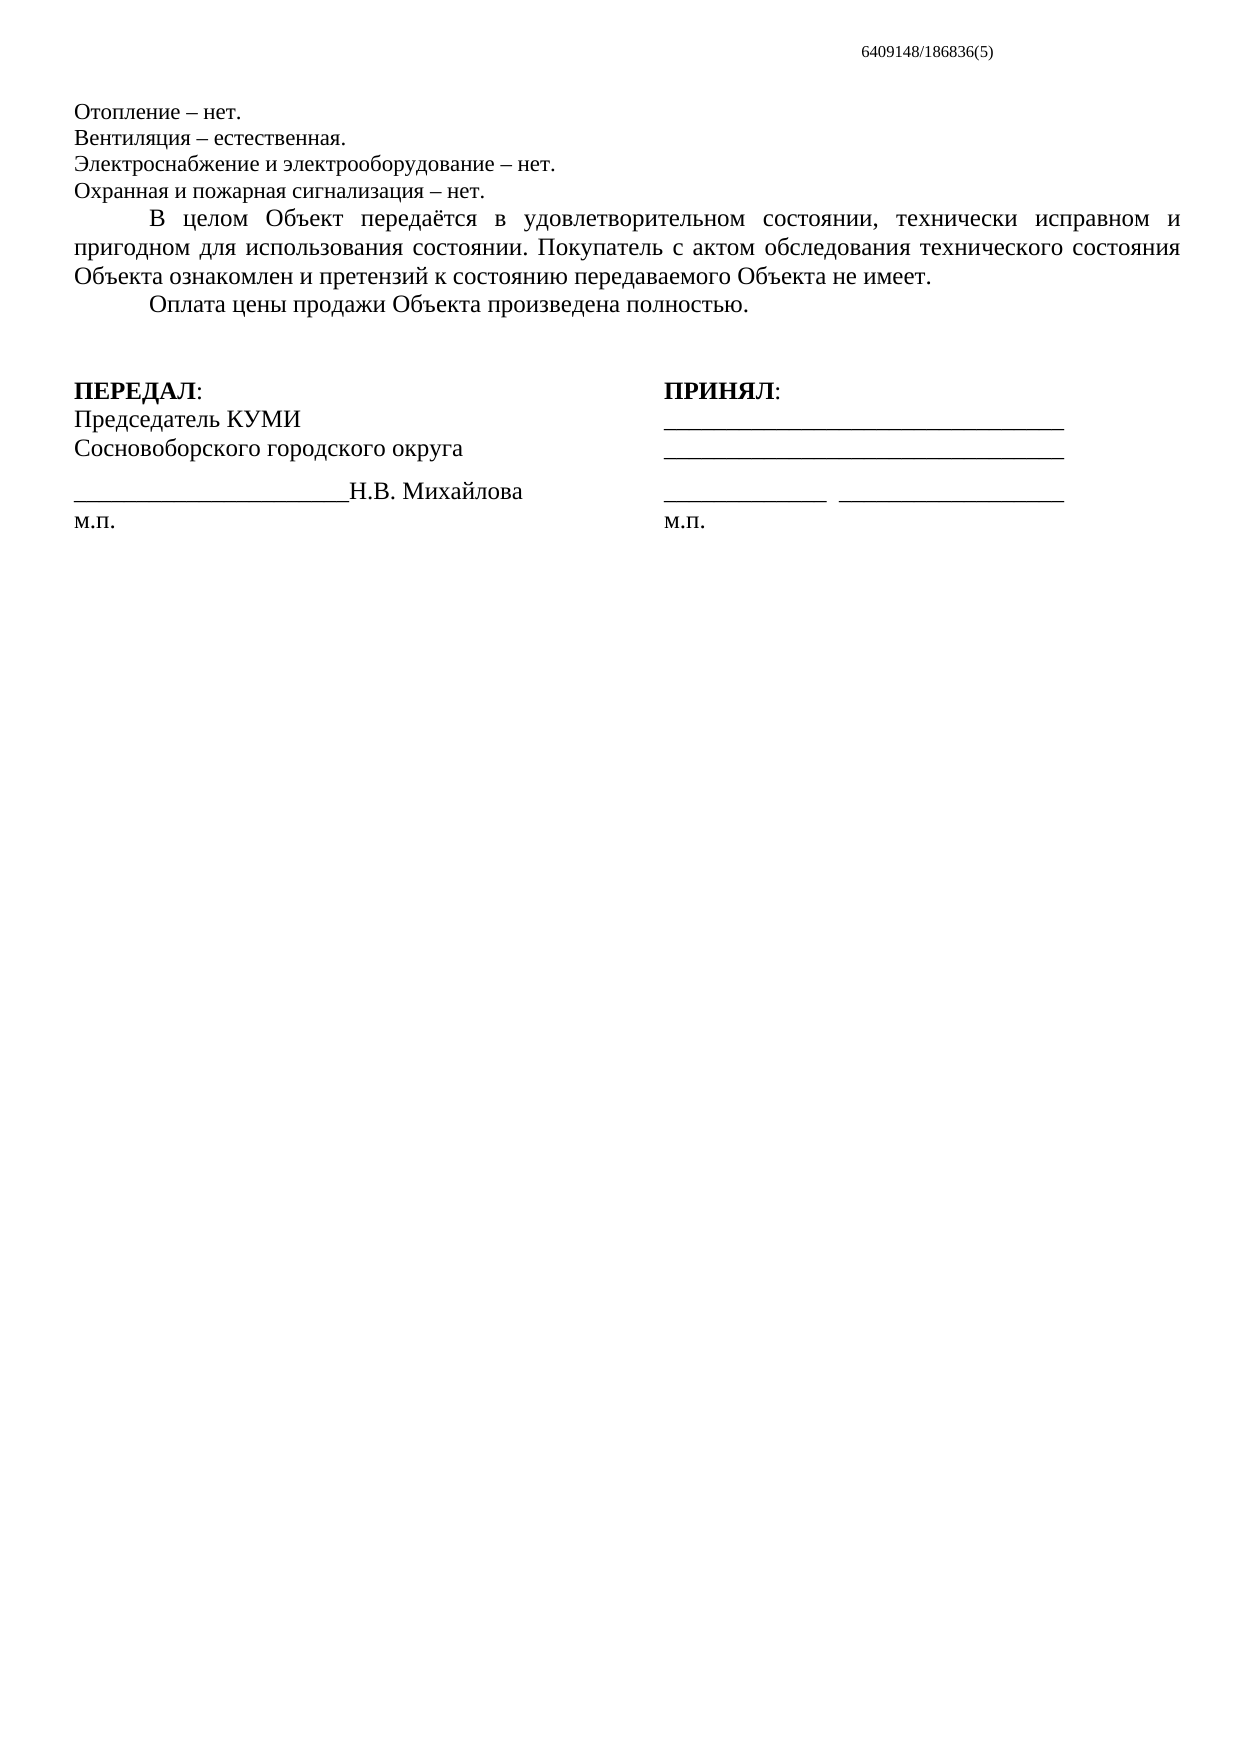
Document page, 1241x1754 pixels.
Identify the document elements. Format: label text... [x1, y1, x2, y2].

text Вентиляция – естественная. [74, 124, 1181, 151]
text Сосновоборского городского округа ________________________________ [74, 433, 1181, 462]
text м.п. м.п. [74, 505, 1181, 534]
text Электроснабжение и электрооборудование – нет. [74, 151, 1181, 177]
text ______________________Н.В. Михайлова _____________ __________________ [74, 476, 1181, 505]
text ПЕРЕДАЛ: ПРИНЯЛ: [74, 376, 1181, 404]
text В целом Объект передаётся в удовлетворительном состоянии, технически исправном и пригодном для использования состоянии. Покупатель с актом обследования технического состояния Объекта ознакомлен и претензий к состоянию передаваемого Объекта не имеет. [74, 203, 1181, 289]
text Оплата цены продажи Объекта произведена полностью. [74, 289, 1181, 318]
text Председатель КУМИ ________________________________ [74, 404, 1181, 433]
text Отопление – нет. [74, 98, 1181, 124]
text Охранная и пожарная сигнализация – нет. [74, 177, 1181, 203]
